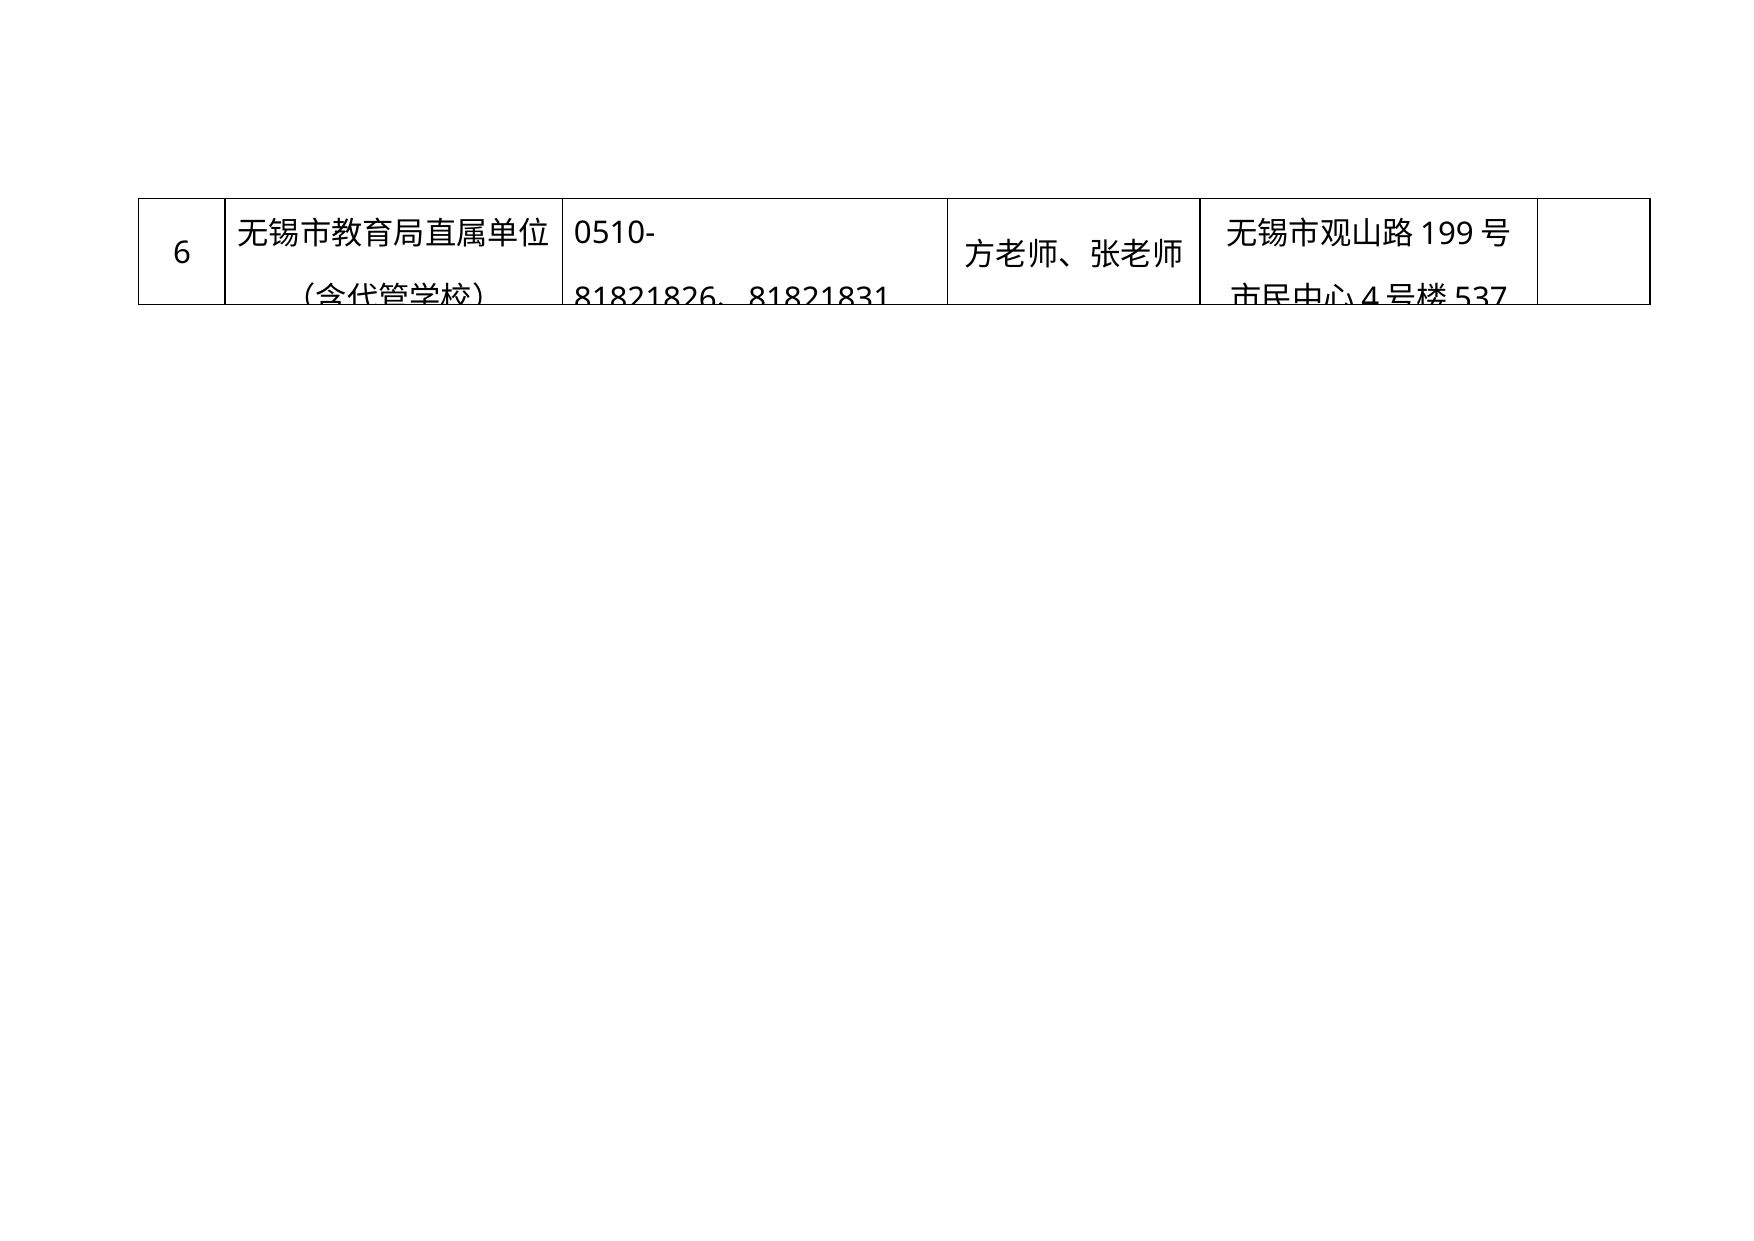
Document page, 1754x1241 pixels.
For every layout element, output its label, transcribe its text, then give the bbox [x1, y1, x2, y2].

table_cell [1538, 199, 1649, 304]
table_cell 方老师、张老师 [948, 199, 1199, 304]
table_cell 无锡市观山路199号 市民中心4号楼537室 [1201, 199, 1537, 304]
table_cell 无锡市教育局直属单位（含代管学校） [226, 199, 562, 304]
table_cell 0510-81821826、81821831 [563, 199, 947, 304]
table_cell 6 [139, 199, 224, 304]
